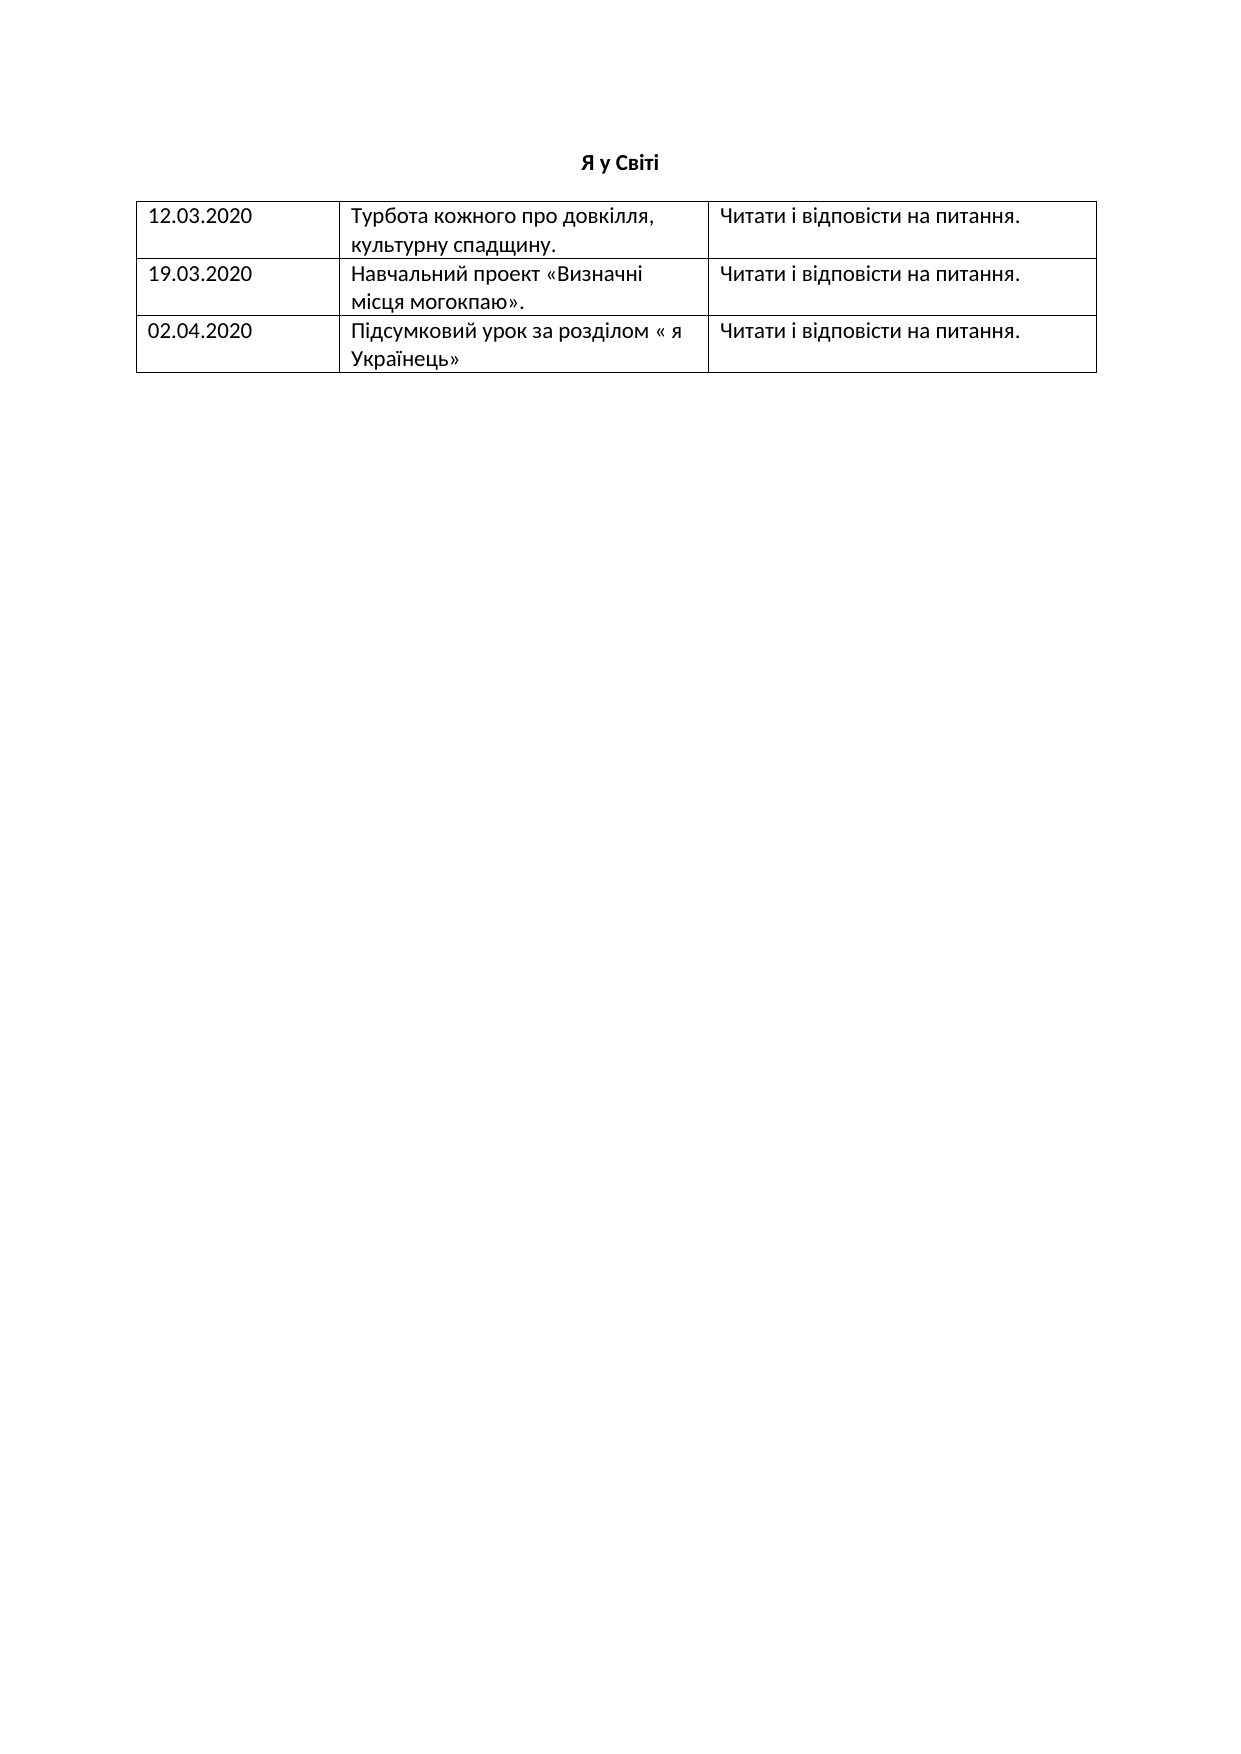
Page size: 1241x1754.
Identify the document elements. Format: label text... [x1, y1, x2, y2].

table_header Читати і відповісти на питання. [709, 202, 1096, 258]
table_header 12.03.2020 [137, 202, 339, 258]
table_cell 02.04.2020 [137, 316, 339, 372]
table_cell Навчальний проект «Визначні місця могокпаю». [340, 259, 708, 315]
text Я у Світі [148, 148, 1093, 176]
table_cell 19.03.2020 [137, 259, 339, 315]
table_cell Читати і відповісти на питання. [709, 259, 1096, 315]
table_header Турбота кожного про довкілля, культурну спадщину. [340, 202, 708, 258]
table_cell Читати і відповісти на питання. [709, 316, 1096, 372]
table_cell Підсумковий урок за розділом « я Українець» [340, 316, 708, 372]
